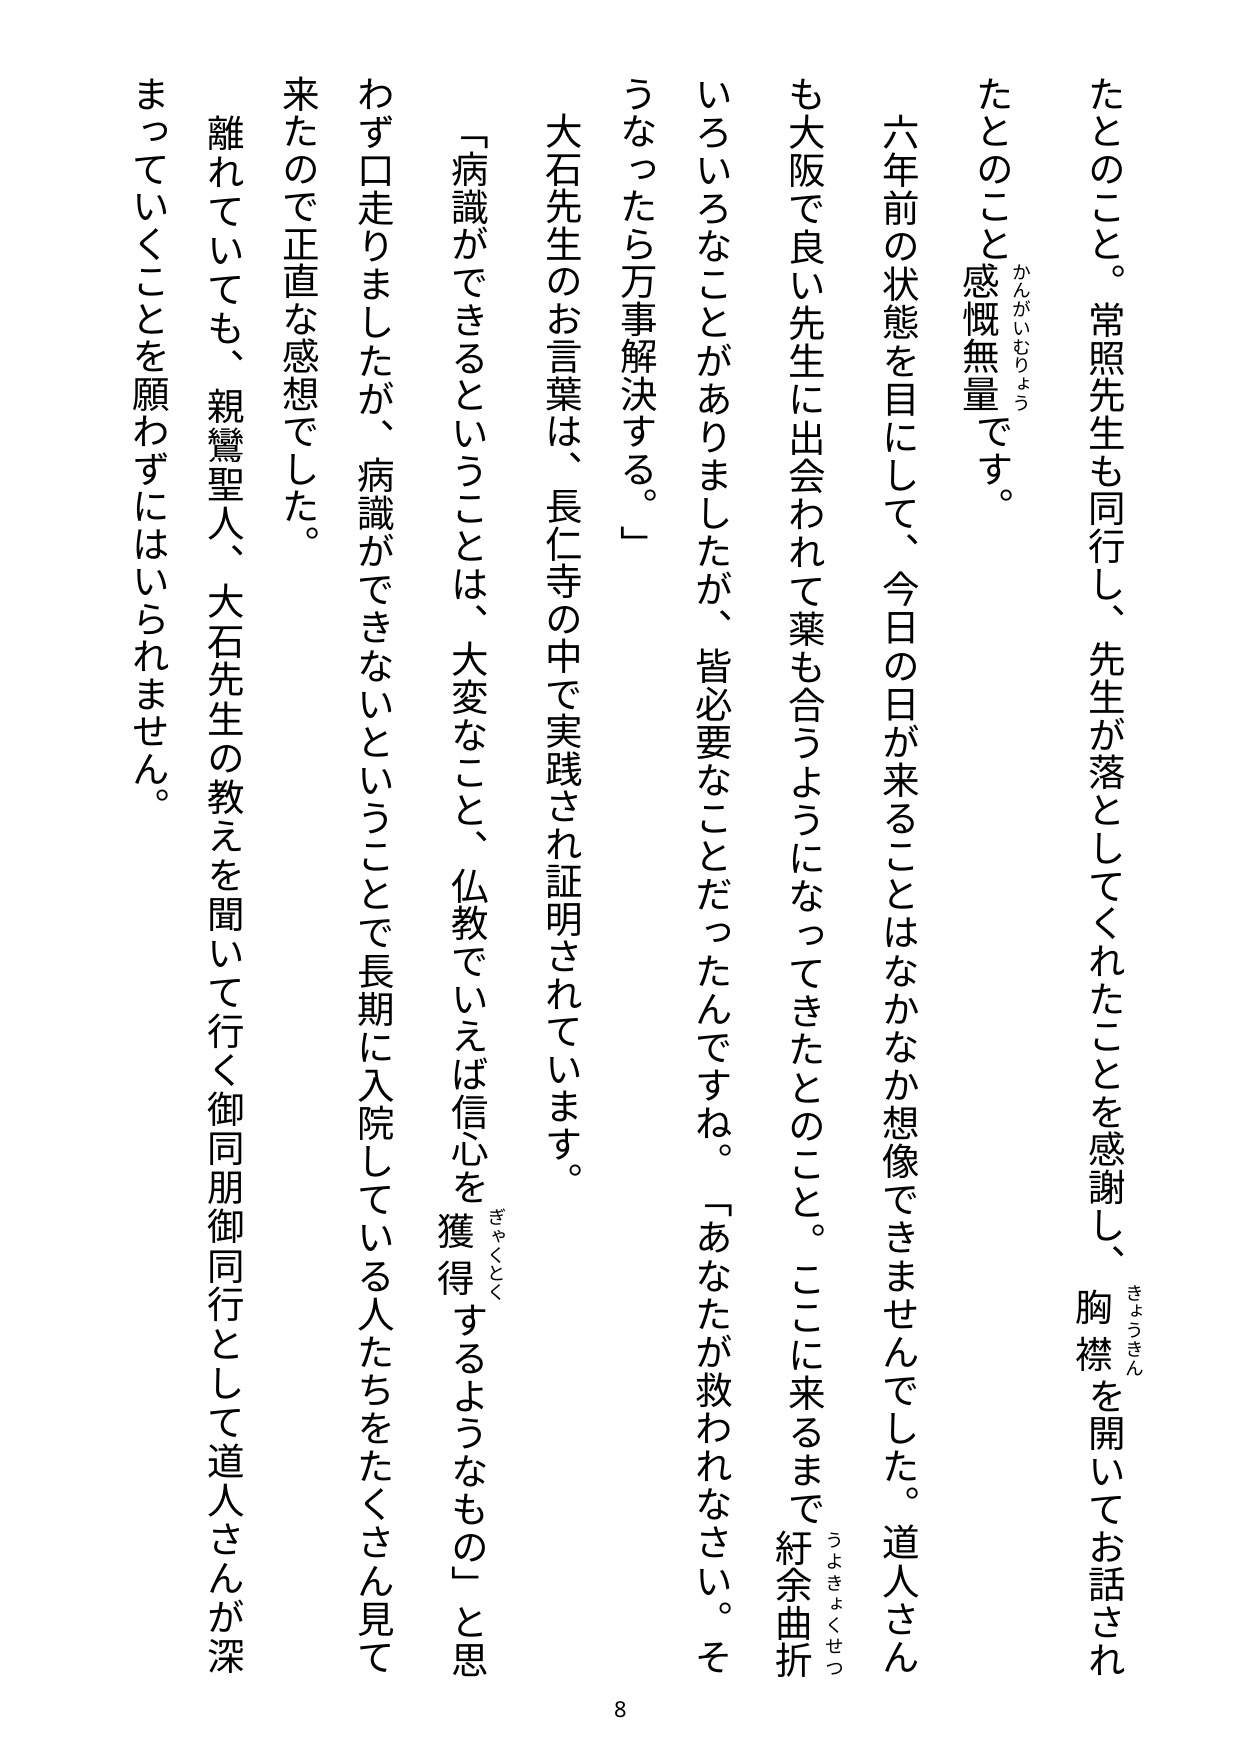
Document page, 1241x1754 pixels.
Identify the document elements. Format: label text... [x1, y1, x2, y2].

text 六年前の状態を目にして、今日の日が来ることはなかなか想像できませんでした。道人さんも大阪で良い先生に出会われて薬も合うようになってきたとのこと。ここに来るまでいろいろなことがありましたが、皆必要なことだったんですね。「あなたが救われなさい。そうなったら万事解決する。」 [601, 75, 939, 1679]
text 「病識ができるということは、大変なこと、仏教でいえば信心をするようなもの」と思わず口走りましたが、病識ができないということで長期に入院している人たちをたくさん見て来たので正直な感想でした。 [264, 75, 526, 1679]
text 法喜さんが寺報で道人さんのことを書かれていましたので、随分状態はよくなっているのだなと思っていました。輪読会でのお話では、刈谷本願道場の帰りに道人さんのところへ行かれたとのこと。常照先生も同行し、先生が落としてくれたことを感謝し、を開いてお話されたとのことです。 [939, 75, 1164, 1679]
text 離れていても、親鸞聖人、大石先生の教えを聞いて行く御同朋御同行として道人さんが深まっていくことを願わずにはいられません。 [114, 75, 264, 1679]
text 大石先生のお言葉は、長仁寺の中で実践され証明されています。 [526, 75, 601, 1679]
